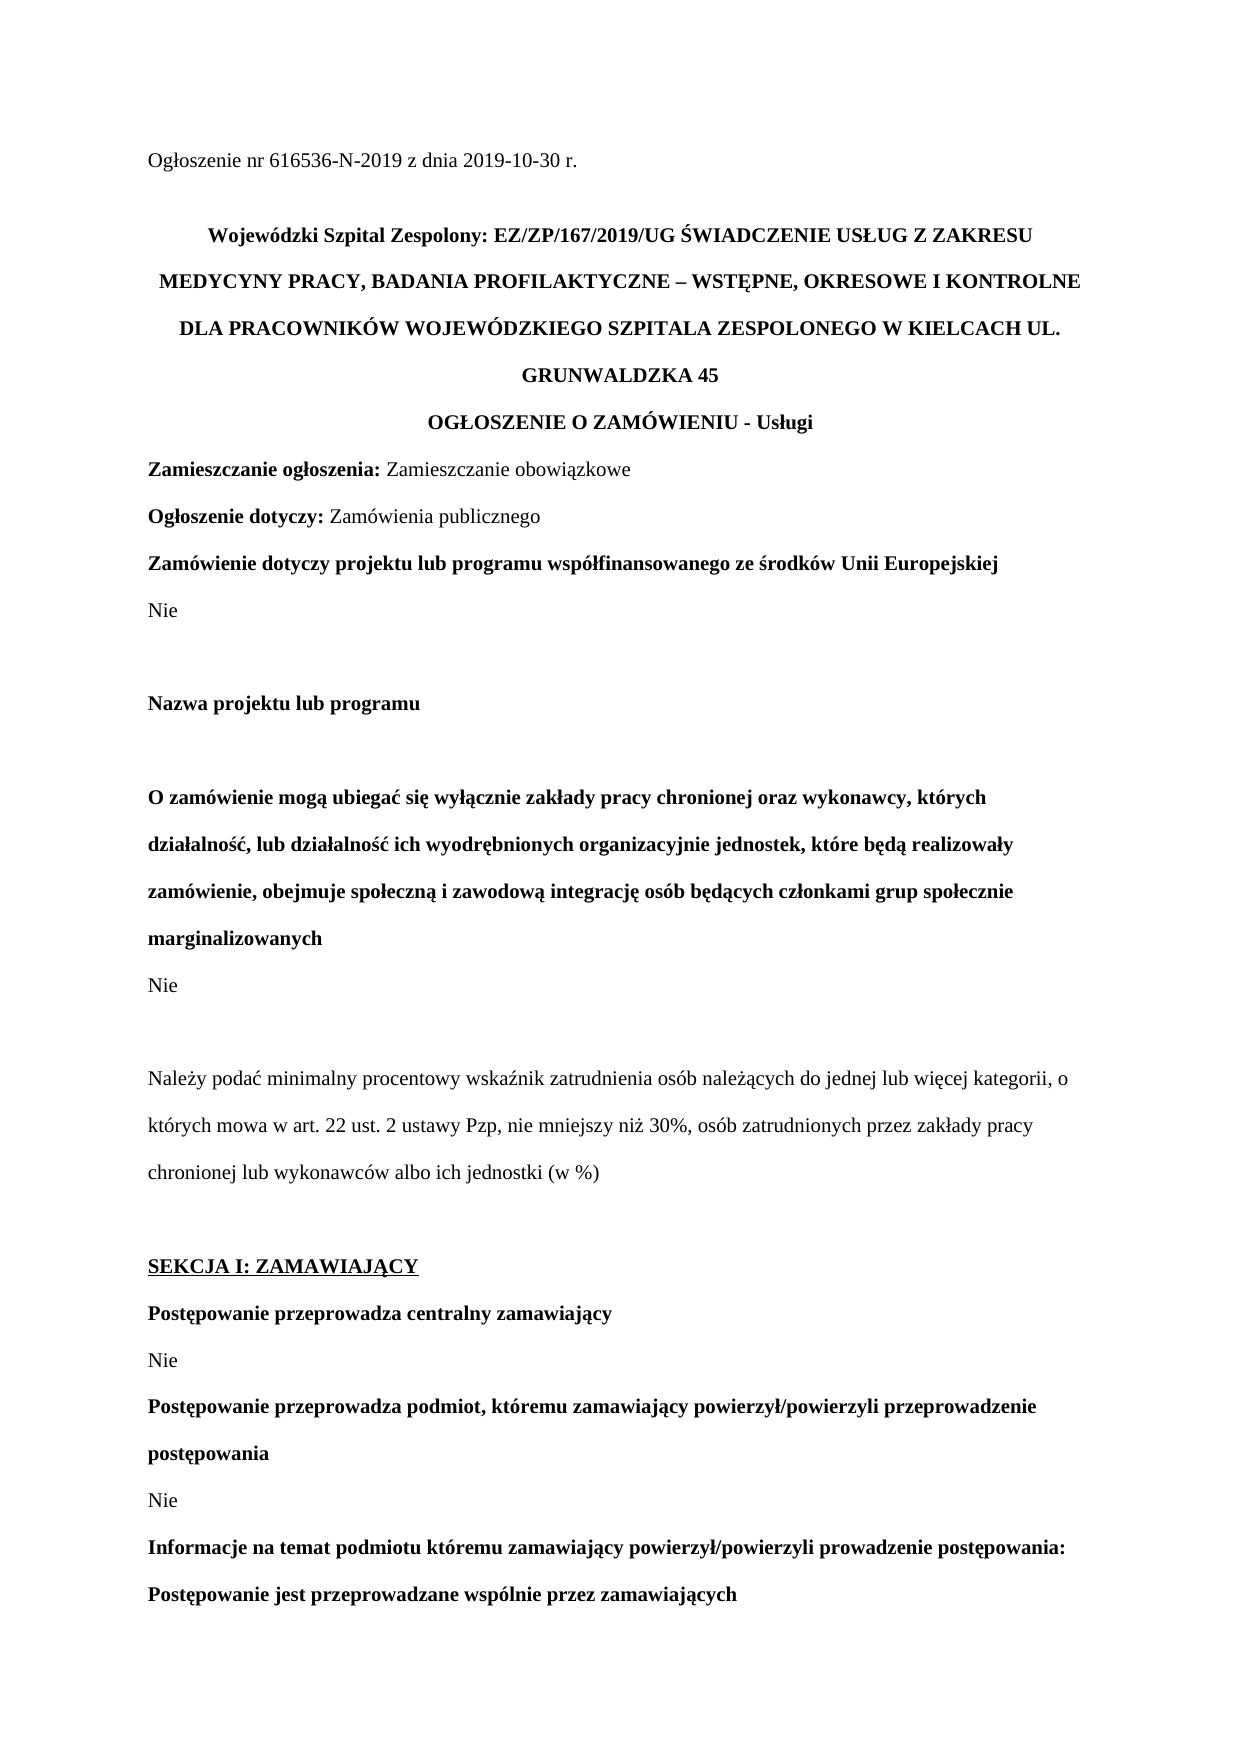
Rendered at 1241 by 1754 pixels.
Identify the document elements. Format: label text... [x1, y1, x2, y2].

text O zamówienie mogą ubiegać się wyłącznie zakłady pracy chronionej oraz wykonawcy, których działalność, lub działalność ich wyodrębnionych organizacyjnie jednostek, które będą realizowały zamówienie, obejmuje społeczną i zawodową integrację osób będących członkami grup społecznie marginalizowanych [148, 762, 1093, 950]
text SEKCJA I: ZAMAWIAJĄCY [148, 1231, 1093, 1278]
text Ogłoszenie nr 616536-N-2019 z dnia 2019-10-30 r. [148, 148, 1093, 200]
text Informacje na temat podmiotu któremu zamawiający powierzył/powierzyli prowadzenie postępowania: Postępowanie jest przeprowadzane wspólnie przez zamawiających [148, 1512, 1093, 1606]
text Nie [148, 1465, 1093, 1512]
text Postępowanie przeprowadza centralny zamawiający [148, 1278, 1093, 1325]
text Zamówienie dotyczy projektu lub programu współfinansowanego ze środków Unii Europejskiej [148, 528, 1093, 575]
text Postępowanie przeprowadza podmiot, któremu zamawiający powierzył/powierzyli przeprowadzenie postępowania [148, 1372, 1093, 1465]
text Wojewódzki Szpital Zespolony: EZ/ZP/167/2019/UG ŚWIADCZENIE USŁUG Z ZAKRESU MEDYCYNY PRACY, BADANIA PROFILAKTYCZNE – WSTĘPNE, OKRESOWE I KONTROLNE DLA PRACOWNIKÓW WOJEWÓDZKIEGO SZPITALA ZESPOLONEGO W KIELCACH UL. GRUNWALDZKA 45 OGŁOSZENIE O ZAMÓWIENIU - Usługi [148, 200, 1093, 434]
text Nie [148, 575, 1093, 622]
text Nazwa projektu lub programu [148, 622, 1093, 762]
text Nie [148, 1325, 1093, 1372]
text Zamieszczanie ogłoszenia: Zamieszczanie obowiązkowe [148, 434, 1093, 481]
text Ogłoszenie dotyczy: Zamówienia publicznego [148, 481, 1093, 528]
text Nie [148, 950, 1093, 997]
text Należy podać minimalny procentowy wskaźnik zatrudnienia osób należących do jednej lub więcej kategorii, o których mowa w art. 22 ust. 2 ustawy Pzp, nie mniejszy niż 30%, osób zatrudnionych przez zakłady pracy chronionej lub wykonawców albo ich jednostki (w %) [148, 997, 1093, 1231]
